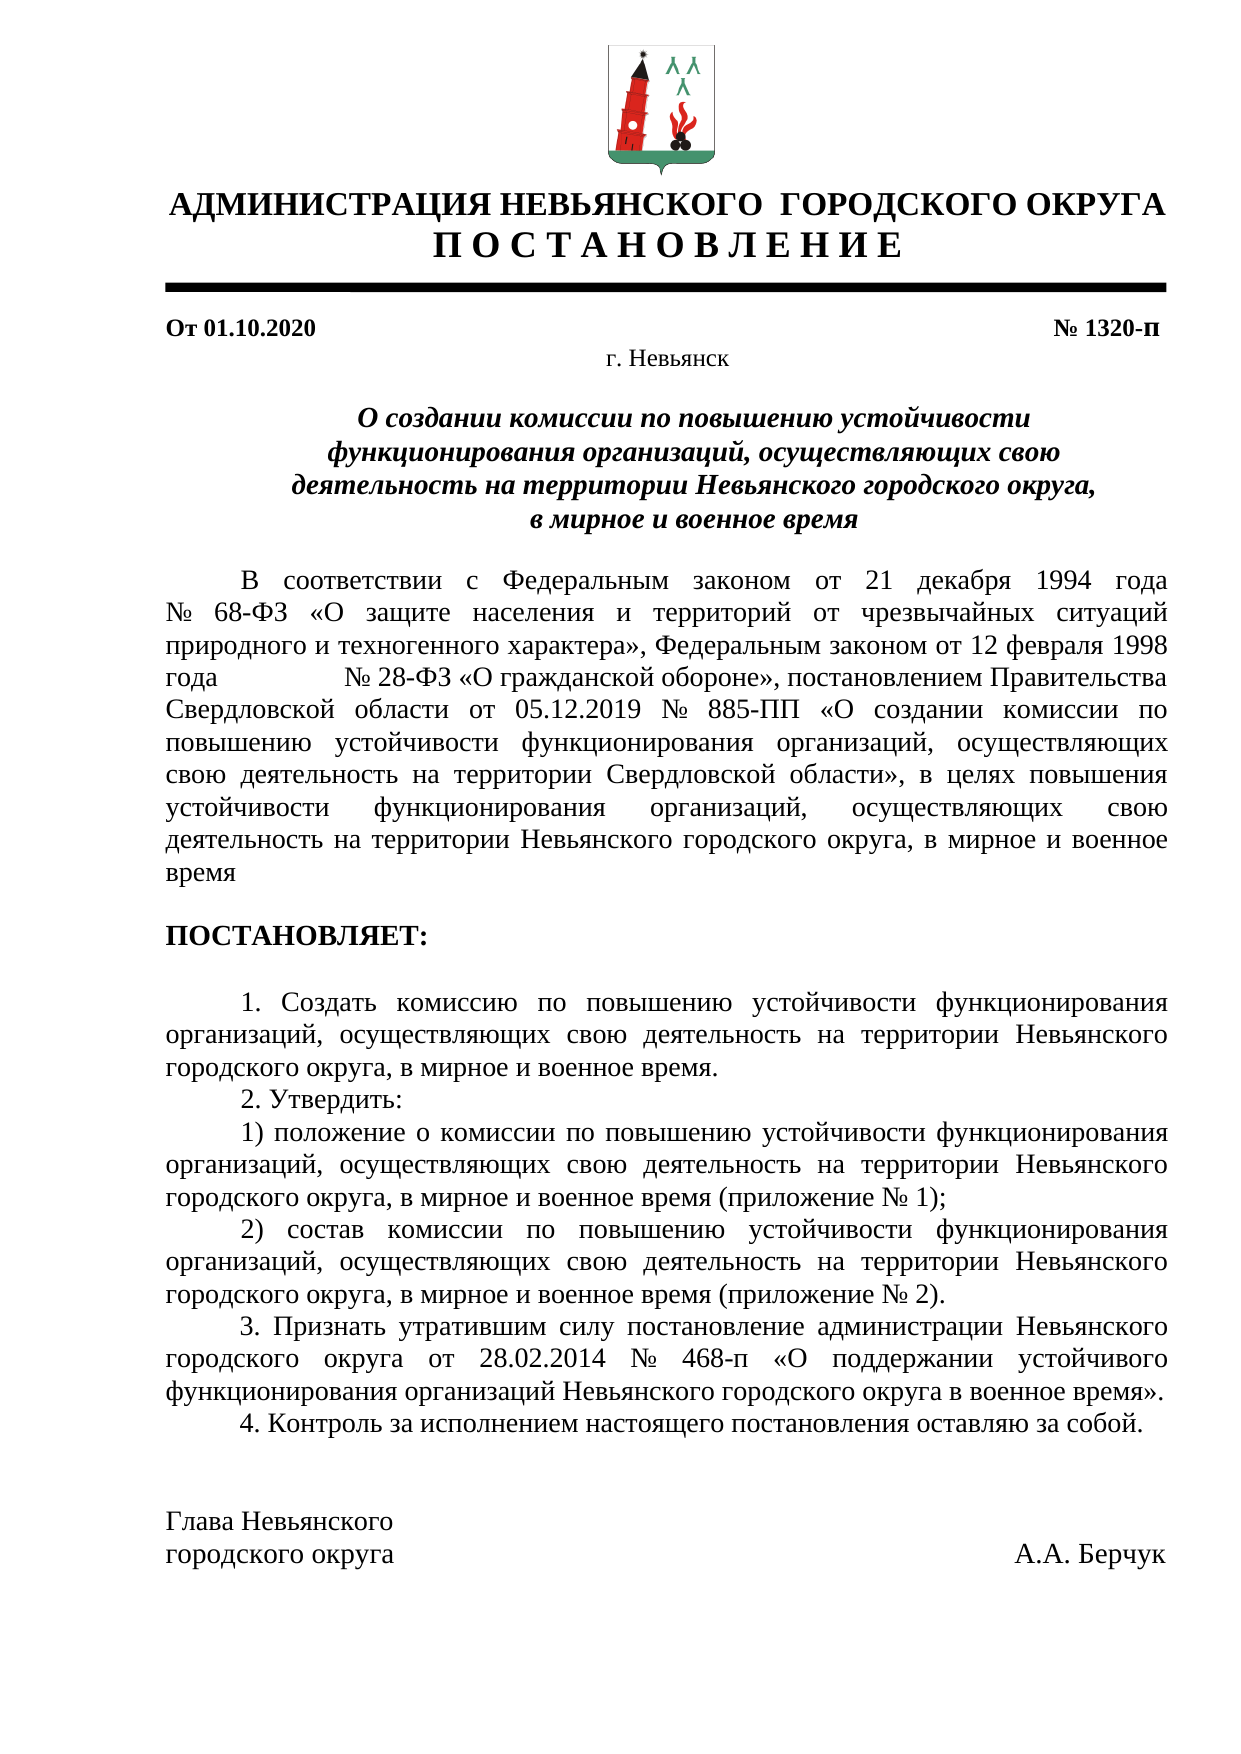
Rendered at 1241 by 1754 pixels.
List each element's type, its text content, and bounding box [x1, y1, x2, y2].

text 4. Контроль за исполнением настоящего постановления оставляю за собой. [165, 1406, 1169, 1439]
text П О С Т А Н О В Л Е Н И Е [165, 223, 1169, 266]
text 1) положение о комиссии по повышению устойчивости функционирования организаций, осуществляющих свою деятельность на территории Невьянского городского округа, в мирное и военное время (приложение № 1); [165, 1115, 1169, 1212]
text 3. Признать утратившим силу постановление администрации Невьянского городского округа от 28.02.2014 № 468-п «О поддержании устойчивого функционирования организаций Невьянского городского округа в военное время». [165, 1309, 1169, 1406]
text От 01.10.2020 № 1320-п [165, 309, 1169, 343]
text деятельность на территории Невьянского городского округа, [165, 467, 1169, 501]
text г. Невьянск [165, 343, 1169, 371]
text в мирное и военное время [165, 501, 1169, 534]
text городского округа А.А. Берчук [165, 1536, 1169, 1569]
text ПОСТАНОВЛЯЕТ: [165, 918, 1169, 952]
text В соответствии с Федеральным законом от 21 декабря 1994 года № 68-ФЗ «О защите населения и территорий от чрезвычайных ситуаций природного и техногенного характера», Федеральным законом от 12 февраля 1998 года № 28-ФЗ «О гражданской обороне», постановлением Правительства Свердловской области от 05.12.2019 № 885-ПП «О создании комиссии по повышению устойчивости функционирования организаций, осуществляющих свою деятельность на территории Свердловской области», в целях повышения устойчивости функционирования организаций, осуществляющих свою деятельность на территории Невьянского городского округа, в мирное и военное время [165, 563, 1169, 887]
text функционирования организаций, осуществляющих свою [165, 434, 1169, 467]
text 2. Утвердить: [165, 1082, 1169, 1115]
text 2) состав комиссии по повышению устойчивости функционирования организаций, осуществляющих свою деятельность на территории Невьянского городского округа, в мирное и военное время (приложение № 2). [165, 1212, 1169, 1309]
text 1. Создать комиссию по повышению устойчивости функционирования организаций, осуществляющих свою деятельность на территории Невьянского городского округа, в мирное и военное время. [165, 985, 1169, 1082]
text Глава Невьянского [165, 1503, 1169, 1536]
text О создании комиссии по повышению устойчивости [165, 400, 1169, 434]
text АДМИНИСТРАЦИЯ НЕВЬЯНСКОГО ГОРОДСКОГО ОКРУГА [165, 184, 1169, 223]
